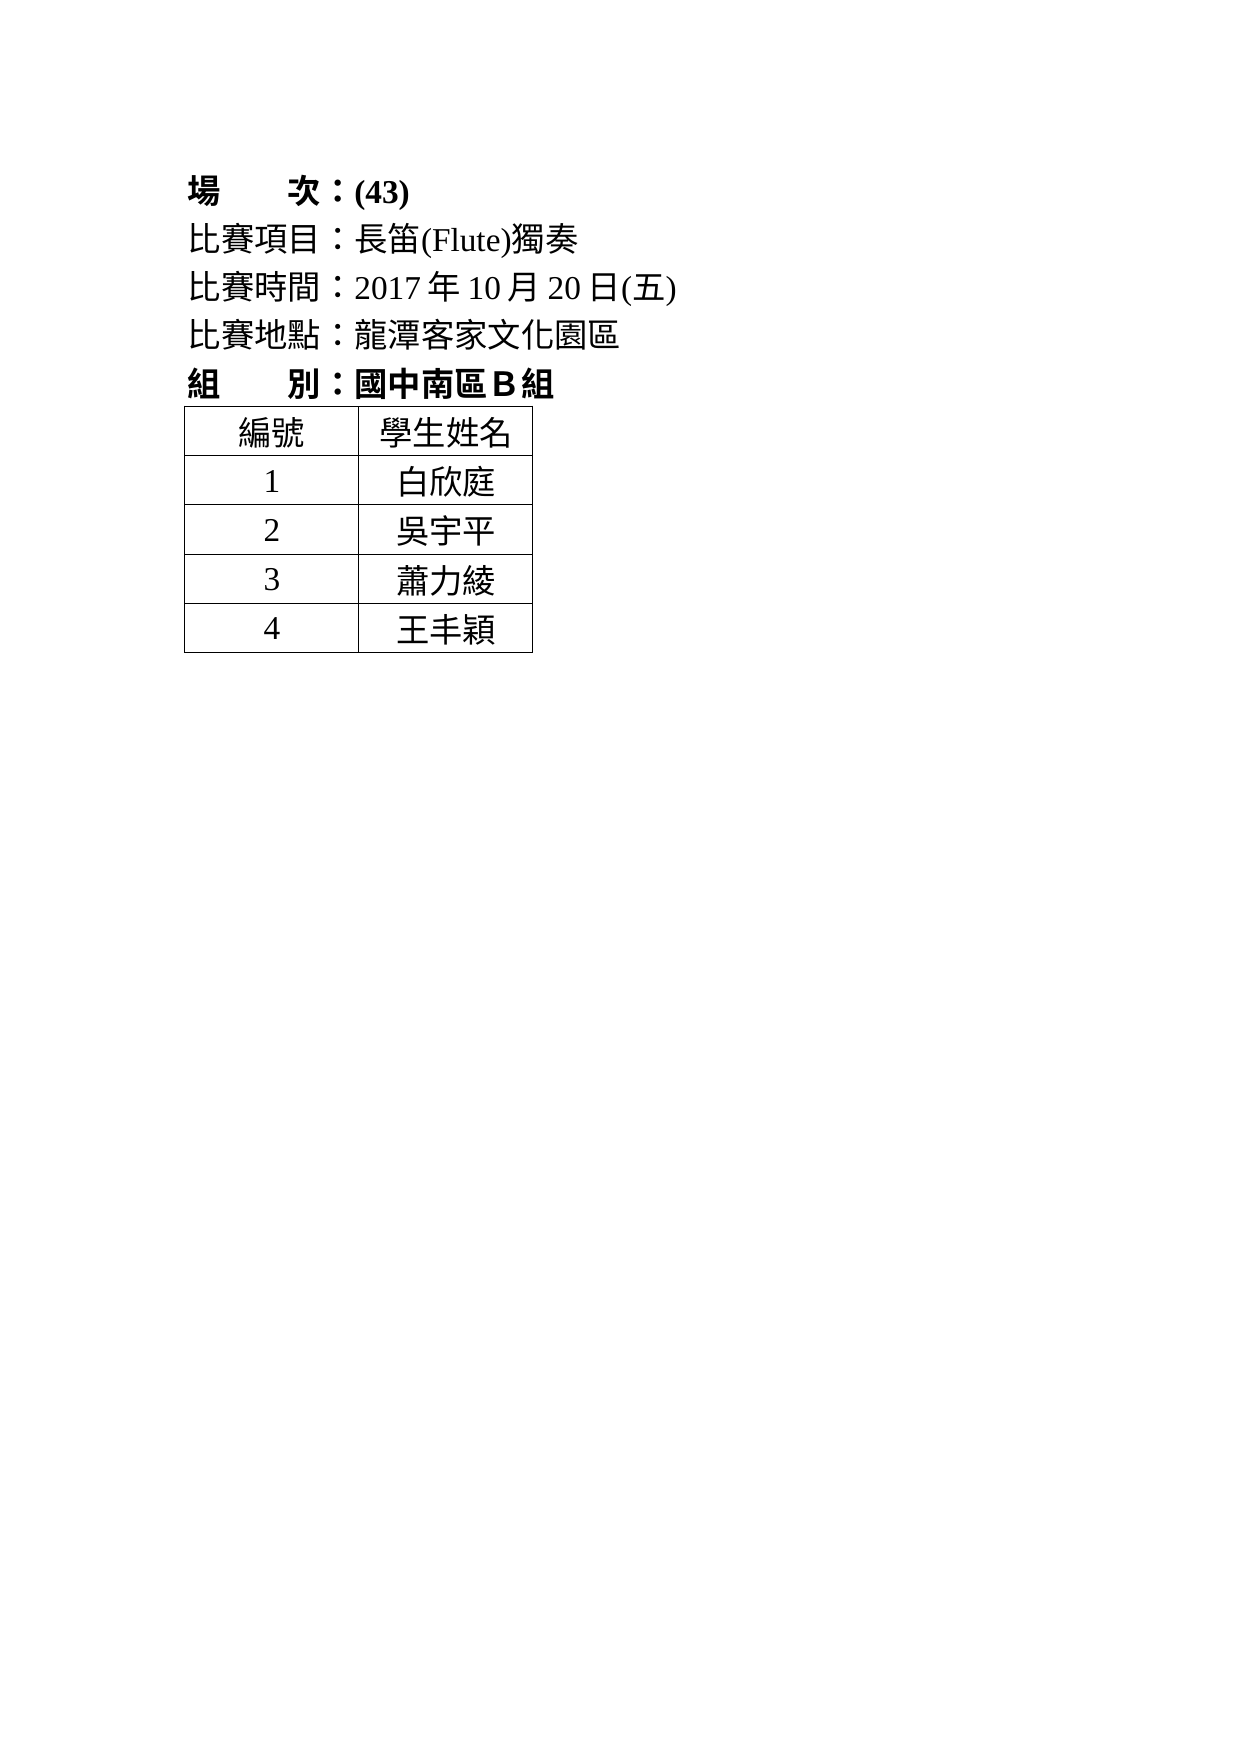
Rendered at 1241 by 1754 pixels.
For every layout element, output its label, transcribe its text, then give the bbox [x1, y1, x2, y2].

table_cell 王丰穎 [359, 604, 532, 652]
text 比賽地點：龍潭客家文化園區 [187, 309, 1053, 357]
table_cell 1 [185, 456, 358, 504]
table_cell 吳宇平 [359, 505, 532, 553]
table_header 學生姓名 [359, 407, 532, 455]
table_cell 4 [185, 604, 358, 652]
text 比賽時間：2017年10月20日(五) [187, 261, 1053, 309]
text 比賽項目：長笛(Flute)獨奏 [187, 213, 1053, 261]
table_cell 蕭力綾 [359, 555, 532, 603]
table_cell 白欣庭 [359, 456, 532, 504]
table_cell 2 [185, 505, 358, 553]
table_header 編號 [185, 407, 358, 455]
text 場 次：(43) [187, 164, 1053, 213]
table_cell 3 [185, 555, 358, 603]
text 組 別：國中南區Ｂ組 [187, 357, 1053, 406]
